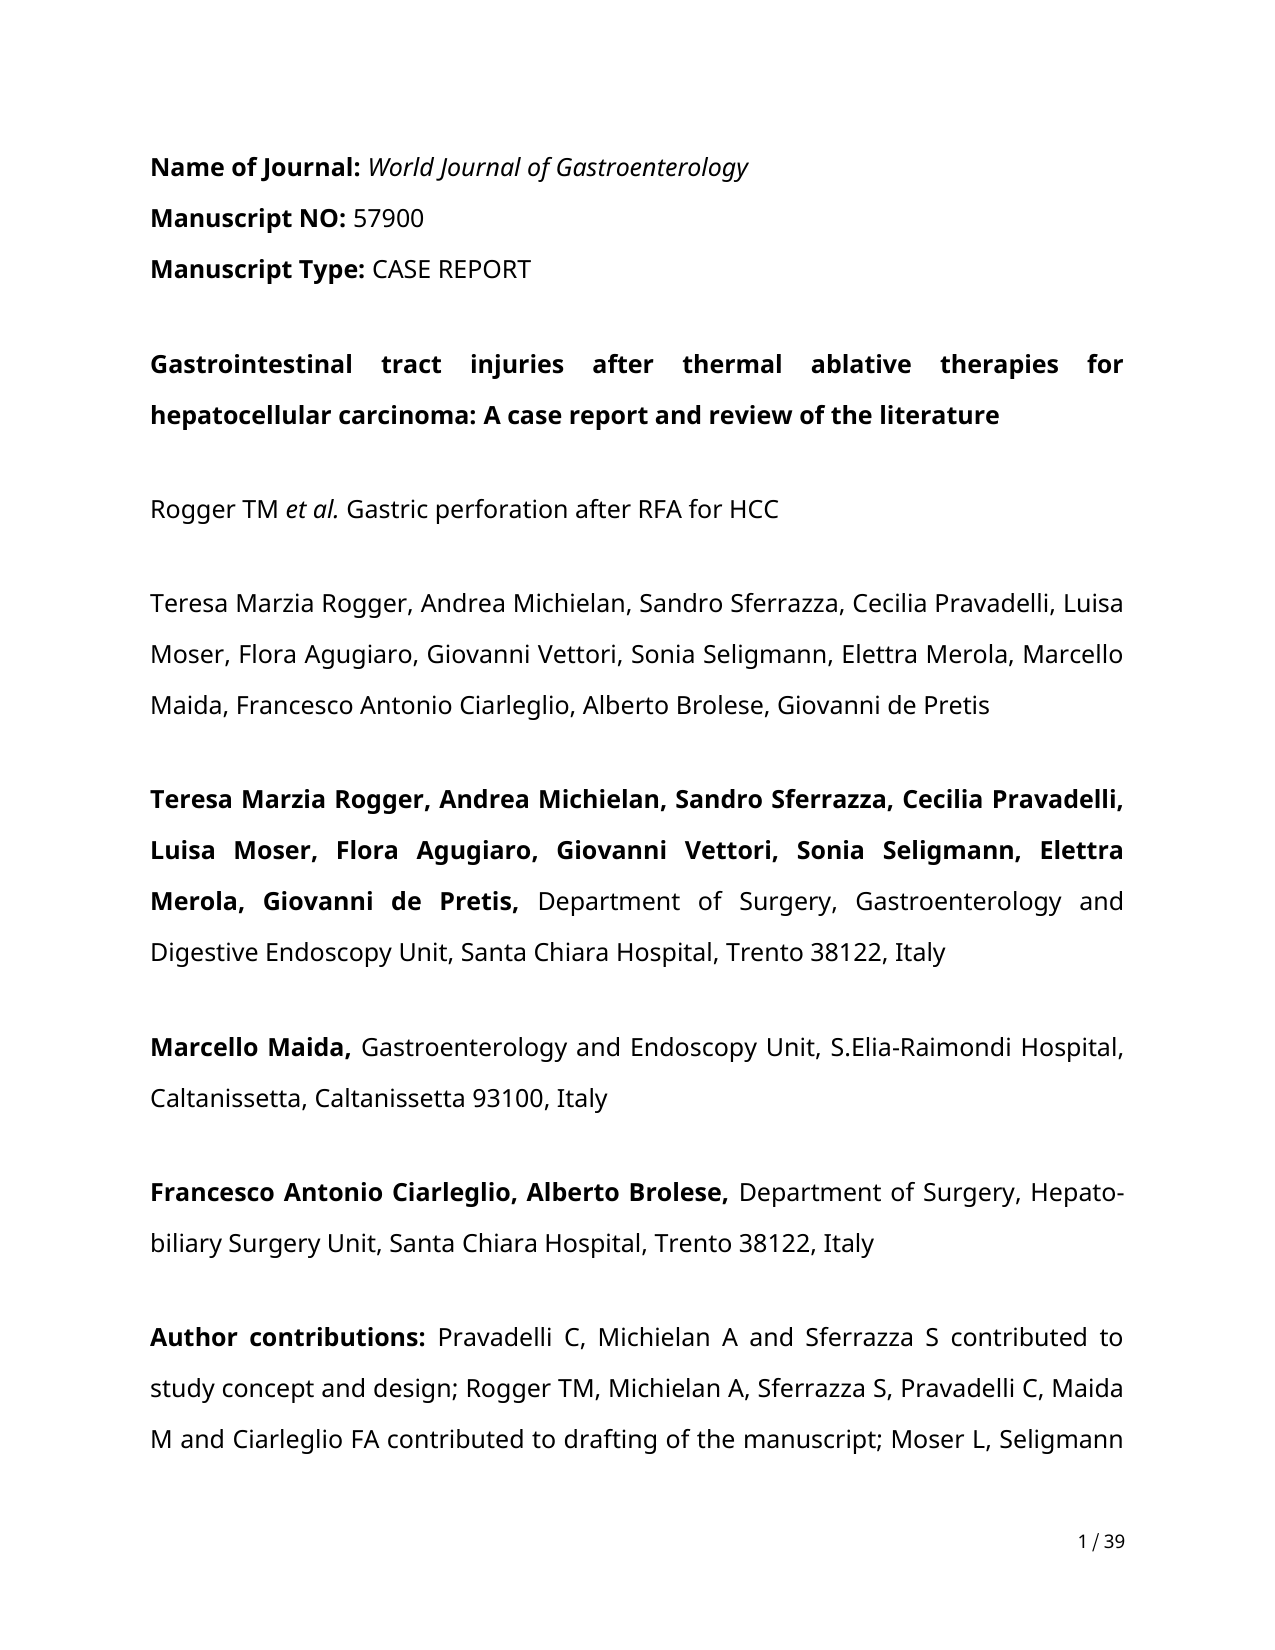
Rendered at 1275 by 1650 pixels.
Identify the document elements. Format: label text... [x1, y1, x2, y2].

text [150, 1319, 1125, 1456]
text Teresa Marzia Rogger, Andrea Michielan, Sandro Sferrazza, Cecilia Pravadelli, Luisa Moser, Flora Agugiaro, Giovanni Vettori, Sonia Seligmann, Elettra Merola, Giovanni de Pretis, Department of Surgery, Gastroenterology and Digestive Endoscopy Unit, Santa Chiara Hospital, Trento 38122, Italy [150, 782, 1125, 969]
text Manuscript NO: 57900 [150, 201, 1125, 235]
text Francesco Antonio Ciarleglio, Alberto Brolese, Department of Surgery, Hepato-biliary Surgery Unit, Santa Chiara Hospital, Trento 38122, Italy [150, 1174, 1125, 1259]
text Rogger TM et al. Gastric perforation after RFA for HCC [150, 491, 1125, 526]
text Marcello Maida, Gastroenterology and Endoscopy Unit, S.Elia-Raimondi Hospital, Caltanissetta, Caltanissetta 93100, Italy [150, 1029, 1125, 1114]
text Name of Journal: World Journal of Gastroenterology [150, 150, 1125, 184]
text Gastrointestinal tract injuries after thermal ablative therapies for hepatocellular carcinoma: A case report and review of the literature [150, 346, 1125, 431]
text Manuscript Type: CASE REPORT [150, 252, 1125, 286]
text Teresa Marzia Rogger, Andrea Michielan, Sandro Sferrazza, Cecilia Pravadelli, Luisa Moser, Flora Agugiaro, Giovanni Vettori, Sonia Seligmann, Elettra Merola, Marcello Maida, Francesco Antonio Ciarleglio, Alberto Brolese, Giovanni de Pretis [150, 586, 1125, 722]
